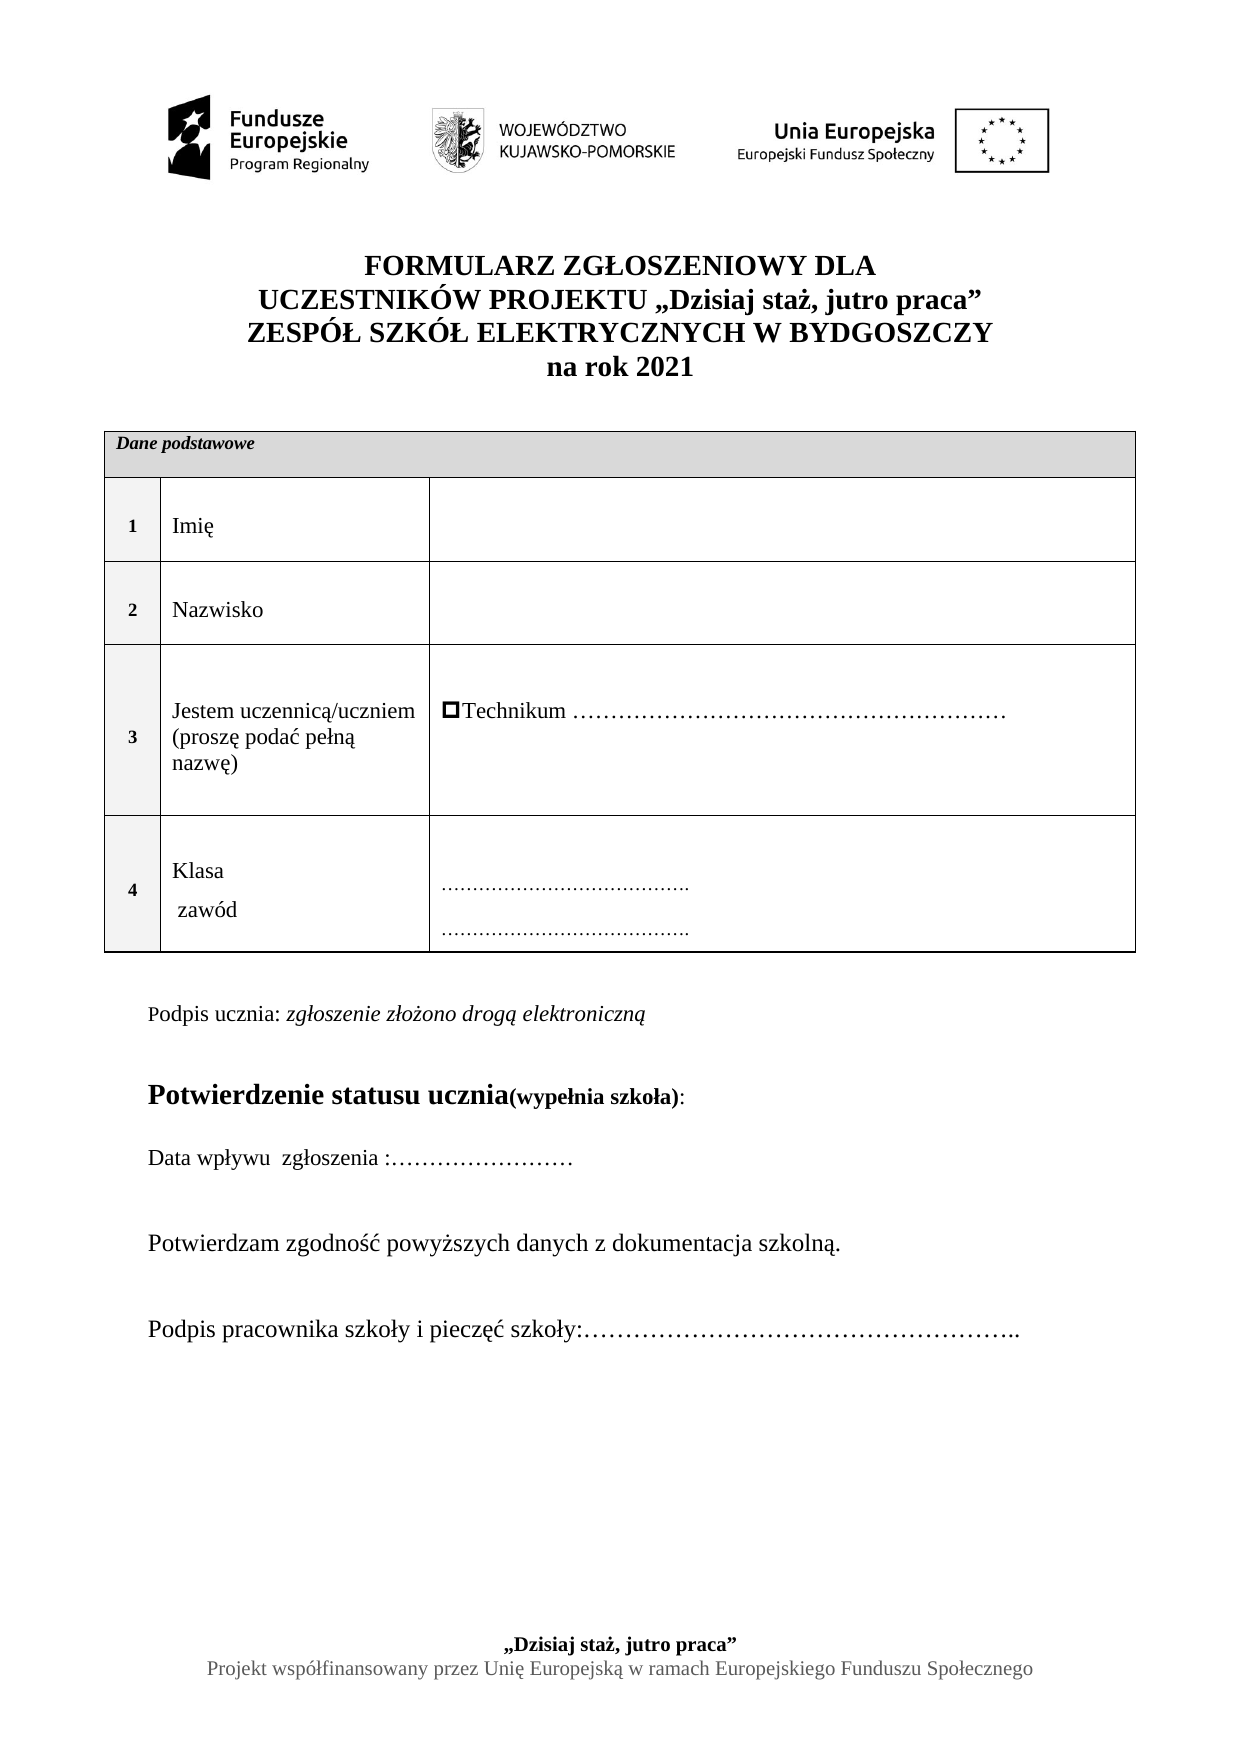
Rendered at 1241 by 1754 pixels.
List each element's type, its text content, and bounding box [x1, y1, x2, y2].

table_cell Technikum ………………………………………………… [430, 645, 1135, 815]
text Data wpływu zgłoszenia :…………………… [148, 1144, 1093, 1171]
text Potwierdzenie statusu ucznia(wypełnia szkoła): [148, 1077, 1093, 1111]
table_cell Nazwisko [161, 562, 429, 644]
table_cell [430, 562, 1135, 644]
text Potwierdzam zgodność powyższych danych z dokumentacja szkolną. [148, 1228, 1093, 1257]
table_cell 2 [105, 562, 160, 644]
table_cell Imię [161, 478, 429, 561]
table_cell 3 [105, 645, 160, 815]
table_cell Klasa zawód [161, 816, 429, 951]
table_cell 1 [105, 478, 160, 561]
text Podpis ucznia: zgłoszenie złożono drogą elektroniczną [148, 1001, 1093, 1027]
picture [147, 73, 1070, 201]
text UCZESTNIKÓW PROJEKTU „Dzisiaj staż, jutro praca” [148, 282, 1093, 316]
table_cell Jestem uczennicą/uczniem (proszę podać pełną nazwę) [161, 645, 429, 815]
text na rok 2021 [148, 349, 1093, 383]
text FORMULARZ ZGŁOSZENIOWY DLA [148, 248, 1093, 282]
table_cell [430, 478, 1135, 561]
text ZESPÓŁ SZKÓŁ ELEKTRYCZNYCH W BYDGOSZCZY [148, 316, 1093, 349]
text Podpis pracownika szkoły i pieczęć szkoły:…………………………………………….. [148, 1314, 1093, 1343]
table_cell …………………………………. …………………………………. [430, 816, 1135, 951]
table_cell 4 [105, 816, 160, 951]
table_header Dane podstawowe [105, 432, 1135, 477]
